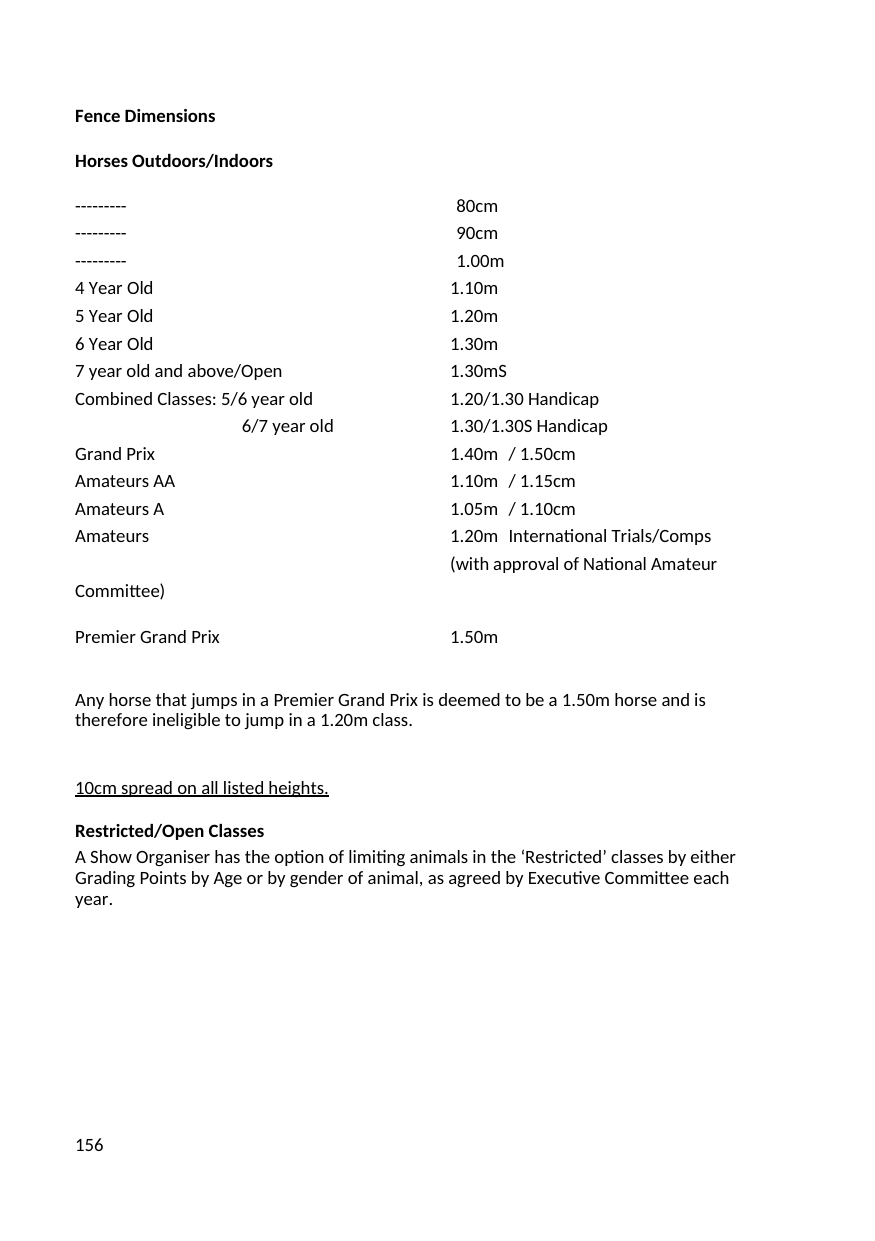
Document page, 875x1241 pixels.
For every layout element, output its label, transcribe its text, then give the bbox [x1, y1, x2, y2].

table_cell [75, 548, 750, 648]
text 10cm spread on all listed heights. [75, 776, 793, 799]
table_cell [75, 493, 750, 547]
text A Show Organiser has the option of limiting animals in the ‘Restricted’ classes by either Grading Points by Age or by gender of animal, as agreed by Executive Committee each year. [75, 847, 757, 911]
text Restricted/Open Classes [75, 820, 793, 842]
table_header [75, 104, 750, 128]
text Any horse that jumps in a Premier Grand Prix is deemed to be a 1.50m horse and is therefore ineligible to jump in a 1.20m class. [75, 690, 766, 731]
text 156 [75, 1133, 793, 1156]
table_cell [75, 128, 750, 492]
